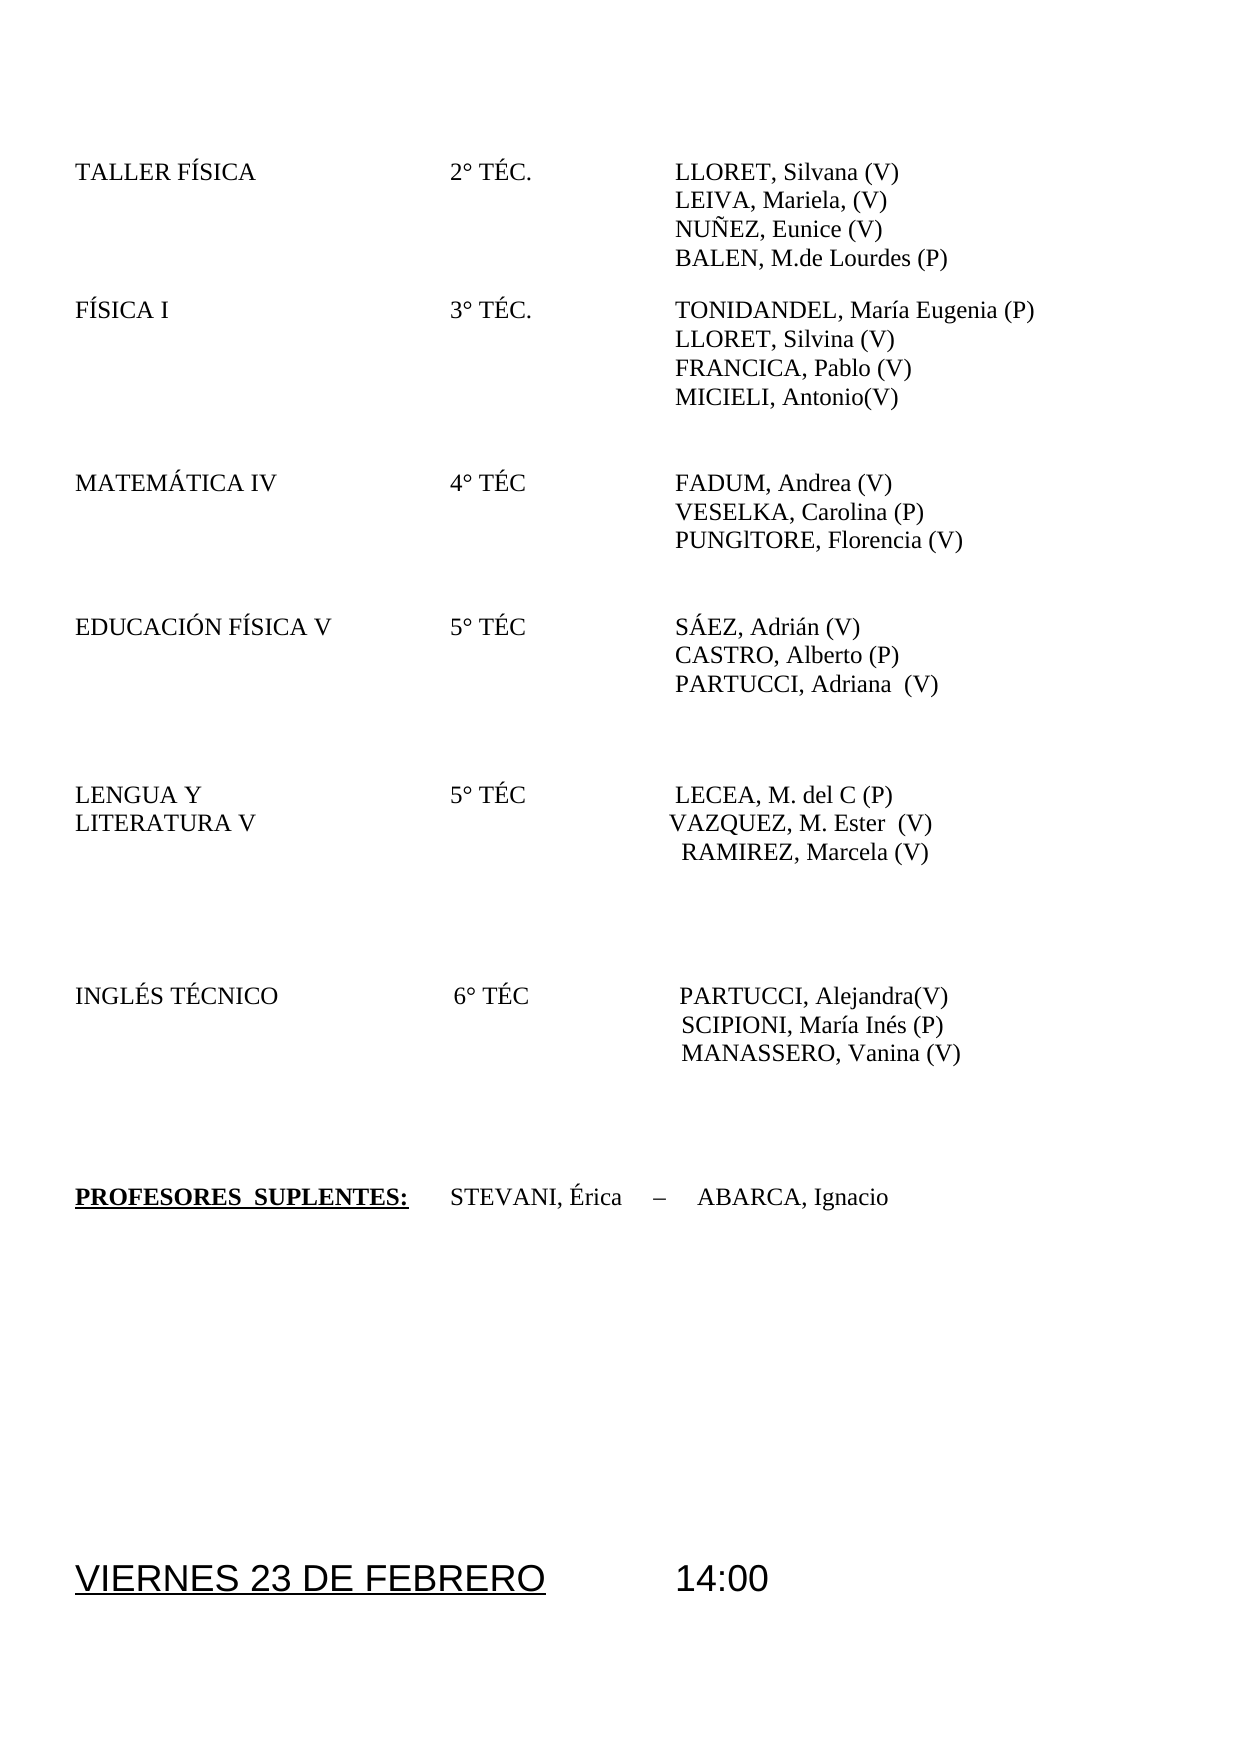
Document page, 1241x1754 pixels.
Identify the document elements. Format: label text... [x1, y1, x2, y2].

text VESELKA, Carolina (P) [75, 497, 1165, 526]
text PARTUCCI, Adriana (V) [75, 669, 1165, 698]
text MANASSERO, Vanina (V) [75, 1038, 1165, 1067]
text EDUCACIÓN FÍSICA V 5° TÉC SÁEZ, Adrián (V) [75, 612, 1165, 641]
text SCIPIONI, María Inés (P) [75, 1010, 1165, 1038]
text LENGUA Y 5° TÉC LECEA, M. del C (P) [75, 780, 1165, 808]
text VIERNES 23 DE FEBRERO 14:00 [75, 1556, 1165, 1599]
text LEIVA, Mariela, (V) [75, 185, 1165, 214]
text FRANCICA, Pablo (V) [75, 353, 1165, 382]
text FÍSICA I 3° TÉC. TONIDANDEL, María Eugenia (P) [75, 296, 1165, 324]
text CASTRO, Alberto (P) [75, 641, 1165, 669]
text INGLÉS TÉCNICO 6° TÉC PARTUCCI, Alejandra(V) [75, 981, 1165, 1010]
text PUNGlTORE, Florencia (V) [75, 526, 1165, 554]
text LITERATURA V VAZQUEZ, M. Ester (V) [75, 808, 1165, 837]
text PROFESORES SUPLENTES: STEVANI, Érica – ABARCA, Ignacio [75, 1182, 1165, 1211]
text RAMIREZ, Marcela (V) [75, 837, 1165, 866]
text NUÑEZ, Eunice (V) [75, 214, 1165, 243]
text BALEN, M.de Lourdes (P) [75, 243, 1165, 272]
text TALLER FÍSICA 2° TÉC. LLORET, Silvana (V) [75, 157, 1165, 185]
text LLORET, Silvina (V) [75, 324, 1165, 353]
text MICIELI, Antonio(V) [75, 382, 1165, 411]
text MATEMÁTICA IV 4° TÉC FADUM, Andrea (V) [75, 468, 1165, 497]
